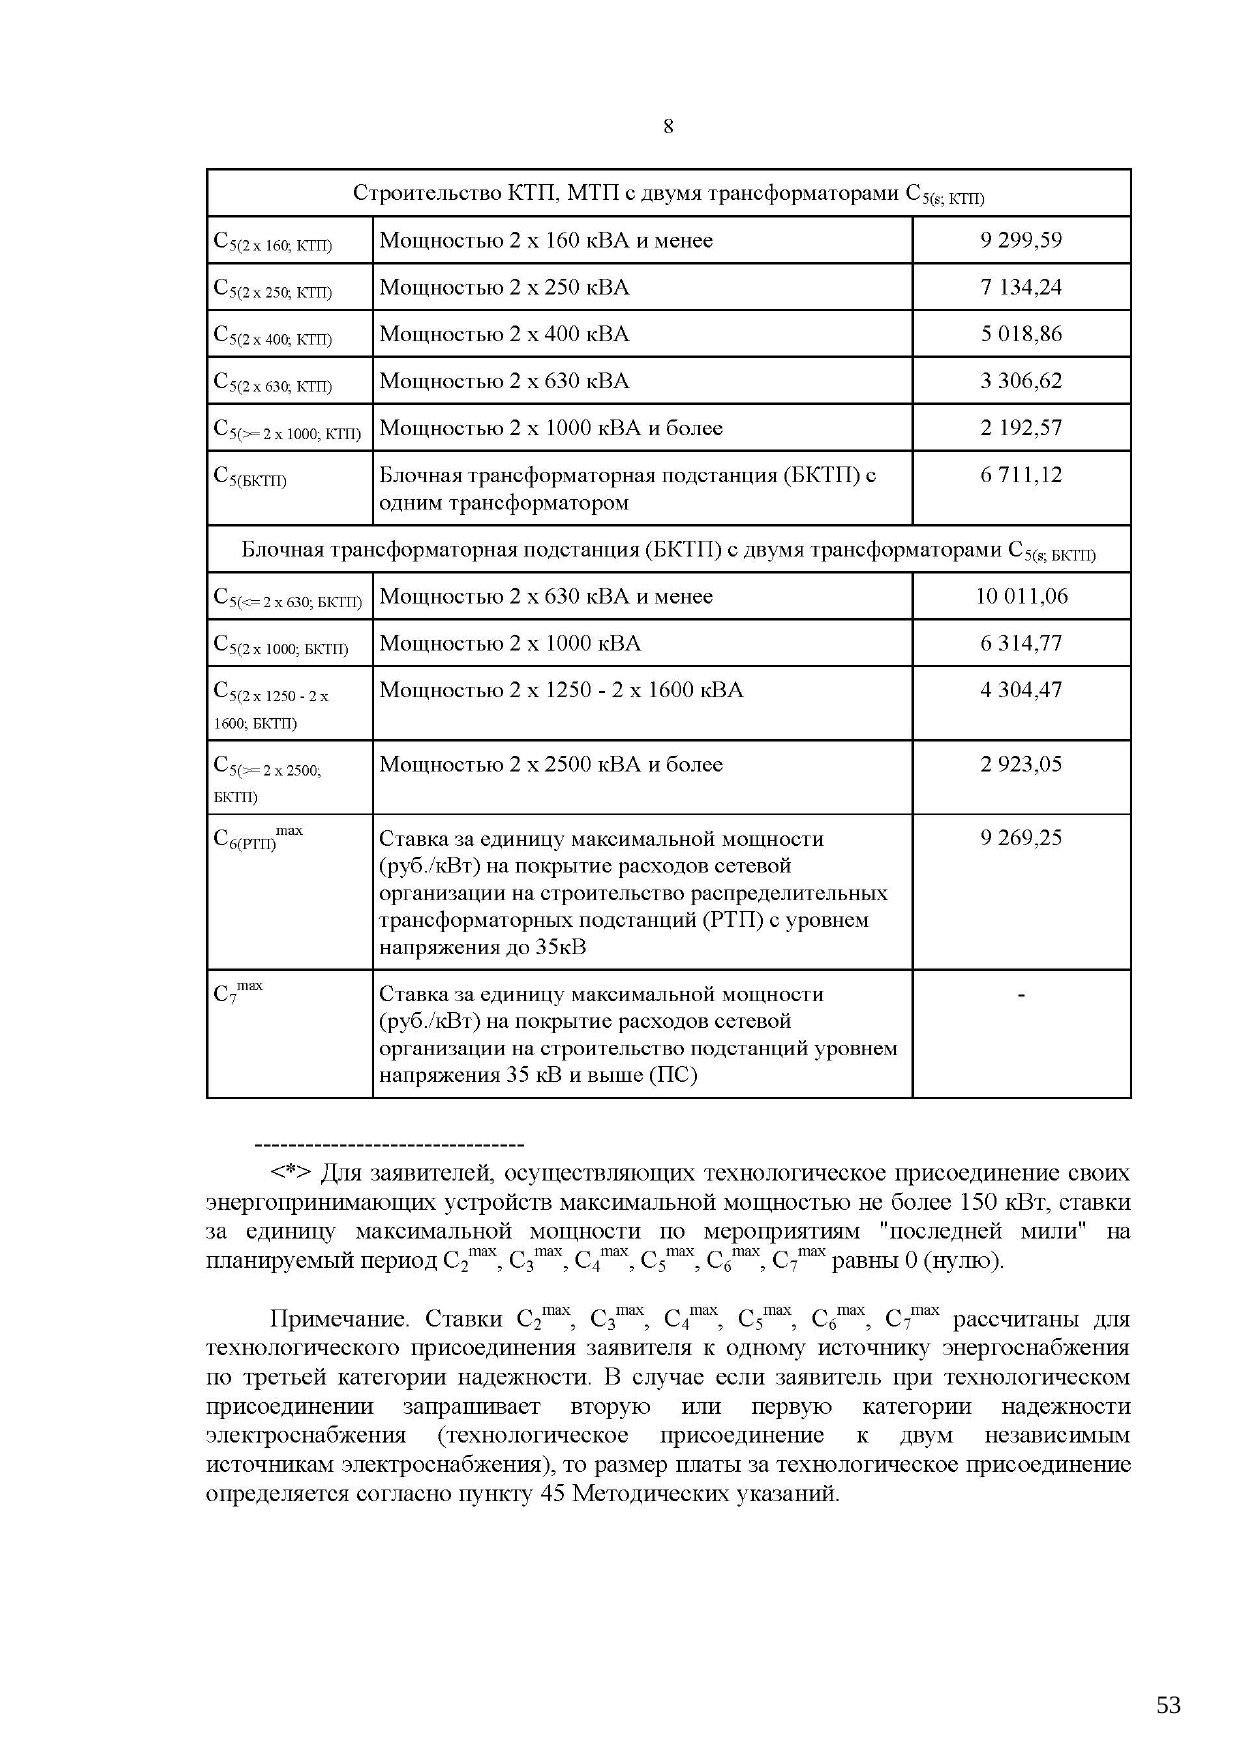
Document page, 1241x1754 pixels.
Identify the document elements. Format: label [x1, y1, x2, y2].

picture [103, 88, 1182, 1613]
